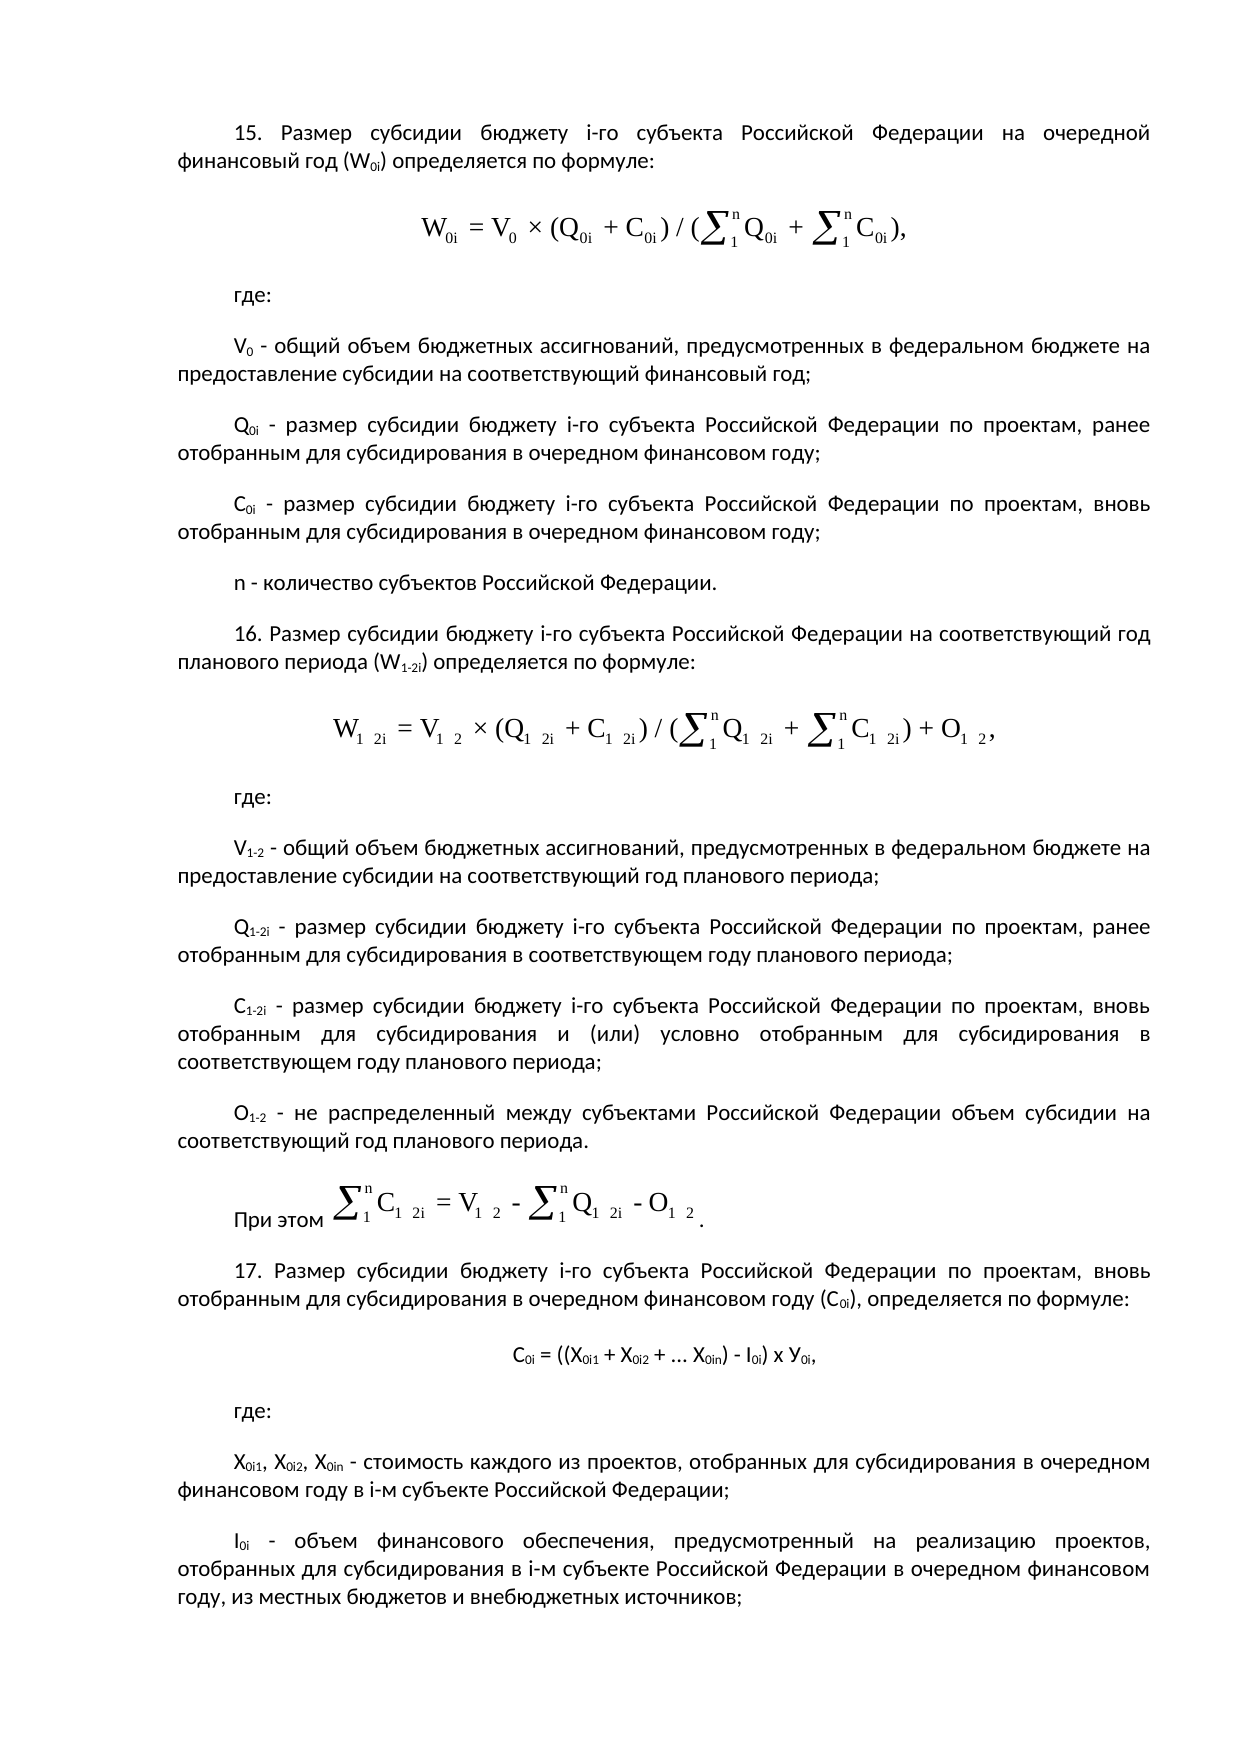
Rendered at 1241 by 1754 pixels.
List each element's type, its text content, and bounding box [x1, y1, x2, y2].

text При этом . [177, 1177, 1152, 1233]
text Q1-2i - размер субсидии бюджету i-го субъекта Российской Федерации по проектам, ранее отобранным для субсидирования в соответствующем году планового периода; [177, 912, 1152, 968]
text 15. Размер субсидии бюджету i-го субъекта Российской Федерации на очередной финансовый год (W0i) определяется по формуле: [177, 118, 1152, 174]
text n - количество субъектов Российской Федерации. [177, 568, 1152, 596]
text где: [177, 1396, 1152, 1424]
text C0i - размер субсидии бюджету i-го субъекта Российской Федерации по проектам, вновь отобранным для субсидирования в очередном финансовом году; [177, 489, 1152, 546]
text X0i1, X0i2, X0in - стоимость каждого из проектов, отобранных для субсидирования в очередном финансовом году в i-м субъекте Российской Федерации; [177, 1447, 1152, 1503]
text O1-2 - не распределенный между субъектами Российской Федерации объем субсидии на соответствующий год планового периода. [177, 1098, 1152, 1154]
text где: [177, 782, 1152, 810]
text 17. Размер субсидии бюджету i-го субъекта Российской Федерации по проектам, вновь отобранным для субсидирования в очередном финансовом году (C0i), определяется по формуле: [177, 1256, 1152, 1312]
text 16. Размер субсидии бюджету i-го субъекта Российской Федерации на соответствующий год планового периода (W1-2i) определяется по формуле: [177, 619, 1152, 675]
text V0 - общий объем бюджетных ассигнований, предусмотренных в федеральном бюджете на предоставление субсидии на соответствующий финансовый год; [177, 332, 1152, 388]
text Q0i - размер субсидии бюджету i-го субъекта Российской Федерации по проектам, ранее отобранным для субсидирования в очередном финансовом году; [177, 411, 1152, 467]
text C0i = ((X0i1 + X0i2 + ... X0in) - I0i) x У0i, [177, 1340, 1152, 1368]
text V1-2 - общий объем бюджетных ассигнований, предусмотренных в федеральном бюджете на предоставление субсидии на соответствующий год планового периода; [177, 833, 1152, 889]
text I0i - объем финансового обеспечения, предусмотренный на реализацию проектов, отобранных для субсидирования в i-м субъекте Российской Федерации в очередном финансовом году, из местных бюджетов и внебюджетных источников; [177, 1526, 1152, 1610]
text C1-2i - размер субсидии бюджету i-го субъекта Российской Федерации по проектам, вновь отобранным для субсидирования и (или) условно отобранным для субсидирования в соответствующем году планового периода; [177, 991, 1152, 1075]
text где: [177, 281, 1152, 309]
